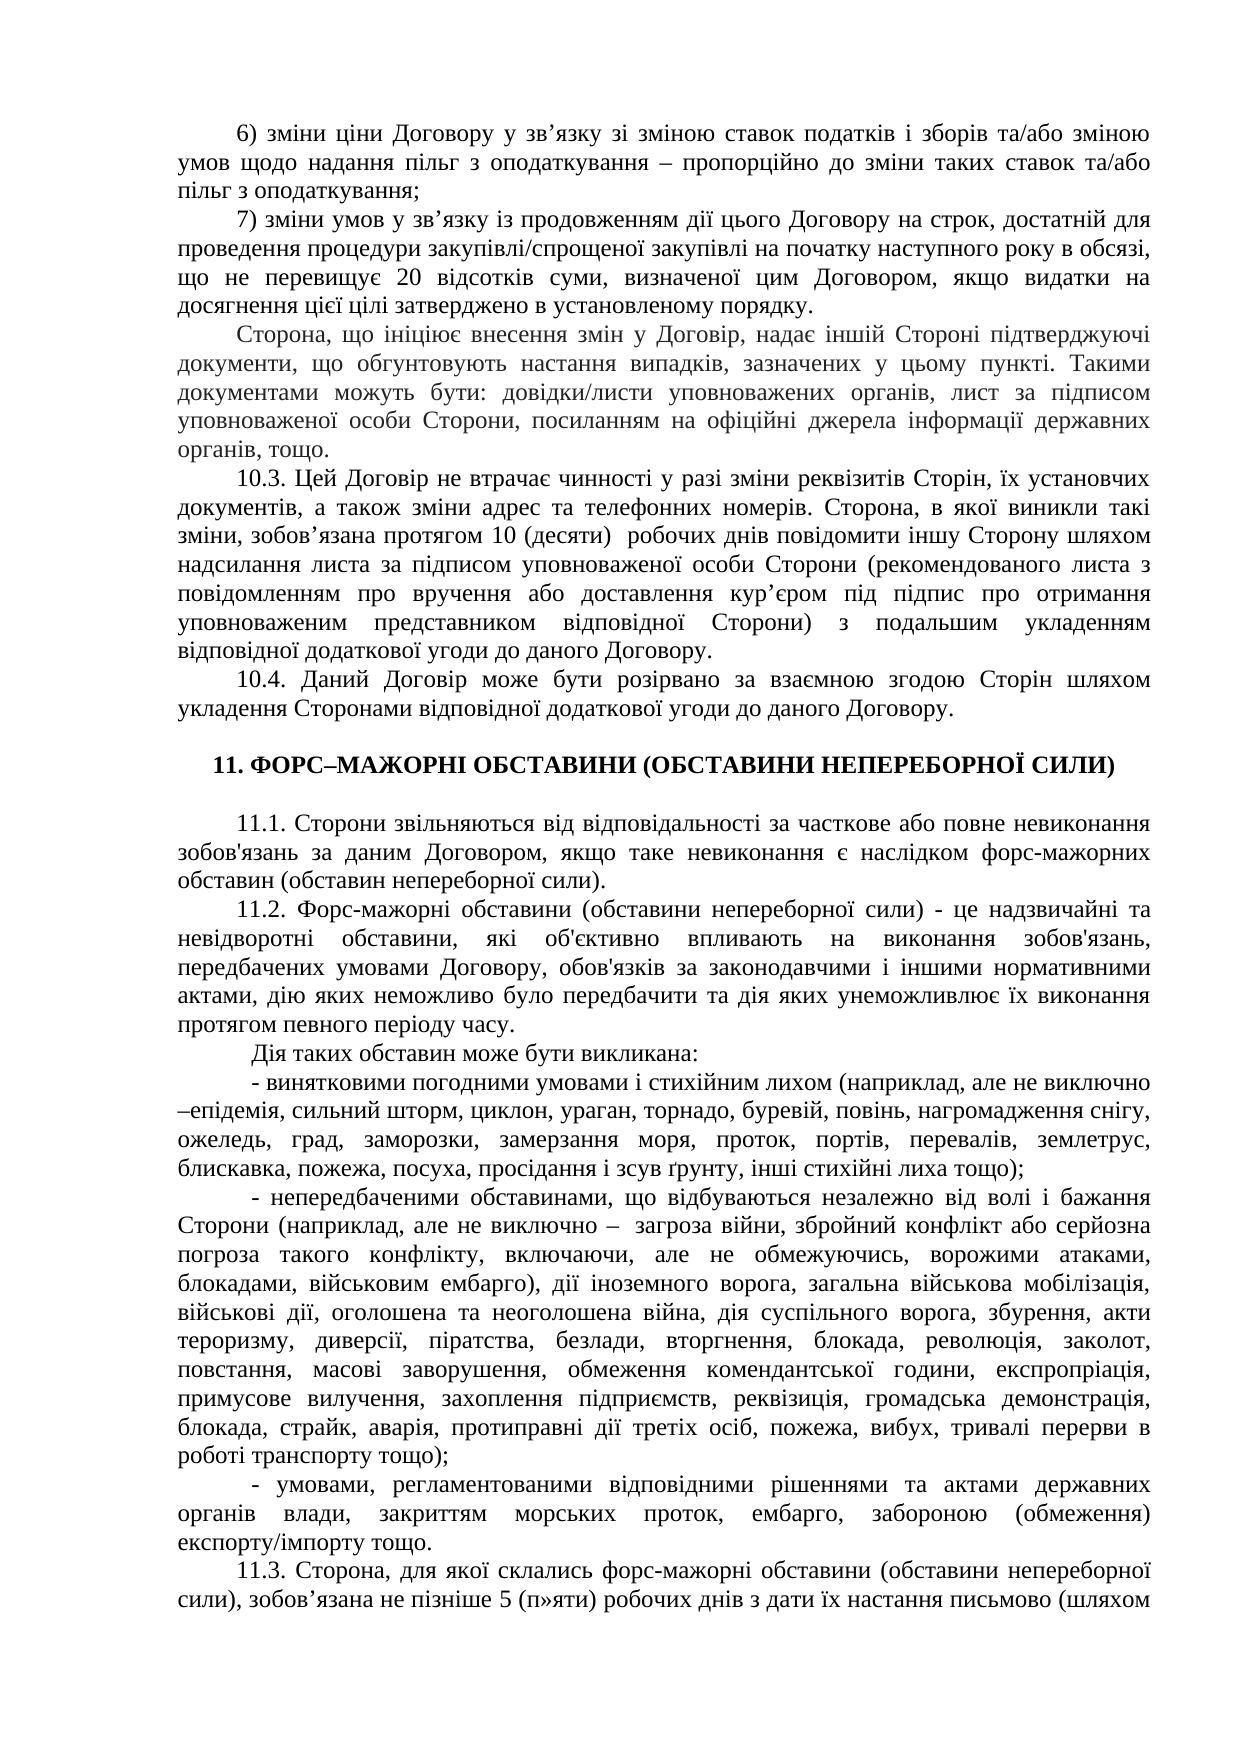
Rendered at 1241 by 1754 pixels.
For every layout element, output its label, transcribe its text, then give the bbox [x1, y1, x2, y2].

text 10.4. Даний Договір може бути розірвано за взаємною згодою Сторін шляхом укладення Сторонами відповідної додаткової угоди до даного Договору. [177, 664, 1152, 722]
text Сторона, що ініціює внесення змін у Договір, надає іншій Стороні підтверджуючі документи, що обгунтовують настання випадків, зазначених у цьому пункті. Такими документами можуть бути: довідки/листи уповноважених органів, лист за підписом уповноваженої особи Сторони, посиланням на офіційні джерела інформації державних органів, тощо. [177, 319, 1152, 463]
text - непередбаченими обставинами, що відбуваються незалежно від волі і бажання Сторони (наприклад, але не виключно – загроза війни, збройний конфлікт або серйозна погроза такого конфлікту, включаючи, але не обмежуючись, ворожими атаками, блокадами, військовим ембарго), дії іноземного ворога, загальна військова мобілізація, військові дії, оголошена та неоголошена війна, дія суспільного ворога, збурення, акти тероризму, диверсії, піратства, безлади, вторгнення, блокада, революція, заколот, повстання, масові заворушення, обмеження комендантської години, експропріація, примусове вилучення, захоплення підприємств, реквізиція, громадська демонстрація, блокада, страйк, аварія, протиправні дії третіх осіб, пожежа, вибух, тривалі перерви в роботі транспорту тощо); [177, 1182, 1152, 1469]
text 6) зміни ціни Договору у зв’язку зі зміною ставок податків і зборів та/або зміною умов щодо надання пільг з оподаткування – пропорційно до зміни таких ставок та/або пільг з оподаткування; [177, 118, 1152, 204]
text - винятковими погодними умовами і стихійним лихом (наприклад, але не виключно –епідемія, сильний шторм, циклон, ураган, торнадо, буревій, повінь, нагромадження снігу, ожеледь, град, заморозки, замерзання моря, проток, портів, перевалів, землетрус, блискавка, пожежа, посуха, просідання і зсув ґрунту, інші стихійні лиха тощо); [177, 1067, 1152, 1182]
text 11.1. Сторони звільняються від відповідальності за часткове або повне невиконання зобов'язань за даним Договором, якщо таке невиконання є наслідком форс-мажорних обставин (обставин непереборної сили). [177, 808, 1152, 894]
text 11.2. Форс-мажорні обставини (обставини непереборної сили) - це надзвичайні та невідворотні обставини, які об'єктивно впливають на виконання зобов'язань, передбачених умовами Договору, обов'язків за законодавчими і іншими нормативними актами, дію яких неможливо було передбачити та дія яких унеможливлює їх виконання протягом певного періоду часу. [177, 894, 1152, 1038]
text 10.3. Цей Договір не втрачає чинності у разі зміни реквізитів Сторін, їх установчих документів, а також зміни адрес та телефонних номерів. Сторона, в якої виникли такі зміни, зобов’язана протягом 10 (десяти) робочих днів повідомити іншу Сторону шляхом надсилання листа за підписом уповноваженої особи Сторони (рекомендованого листа з повідомленням про вручення або доставлення кур’єром під підпис про отримання уповноваженим представником відповідної Сторони) з подальшим укладенням відповідної додаткової угоди до даного Договору. [177, 463, 1152, 664]
text 11. ФОРС–МАЖОРНІ ОБСТАВИНИ (ОБСТАВИНИ НЕПЕРЕБОРНОЇ СИЛИ) [176, 751, 1152, 779]
text Дія таких обставин може бути викликана: [177, 1038, 1152, 1067]
text - умовами, регламентованими відповідними рішеннями та актами державних органів влади, закриттям морських проток, ембарго, забороною (обмеження) експорту/імпорту тощо. [177, 1469, 1152, 1556]
text 7) зміни умов у зв’язку із продовженням дії цього Договору на строк, достатній для проведення процедури закупівлі/спрощеної закупівлі на початку наступного року в обсязі, що не перевищує 20 відсотків суми, визначеної цим Договором, якщо видатки на досягнення цієї цілі затверджено в установленому порядку. [177, 204, 1152, 319]
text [177, 1556, 1152, 1613]
